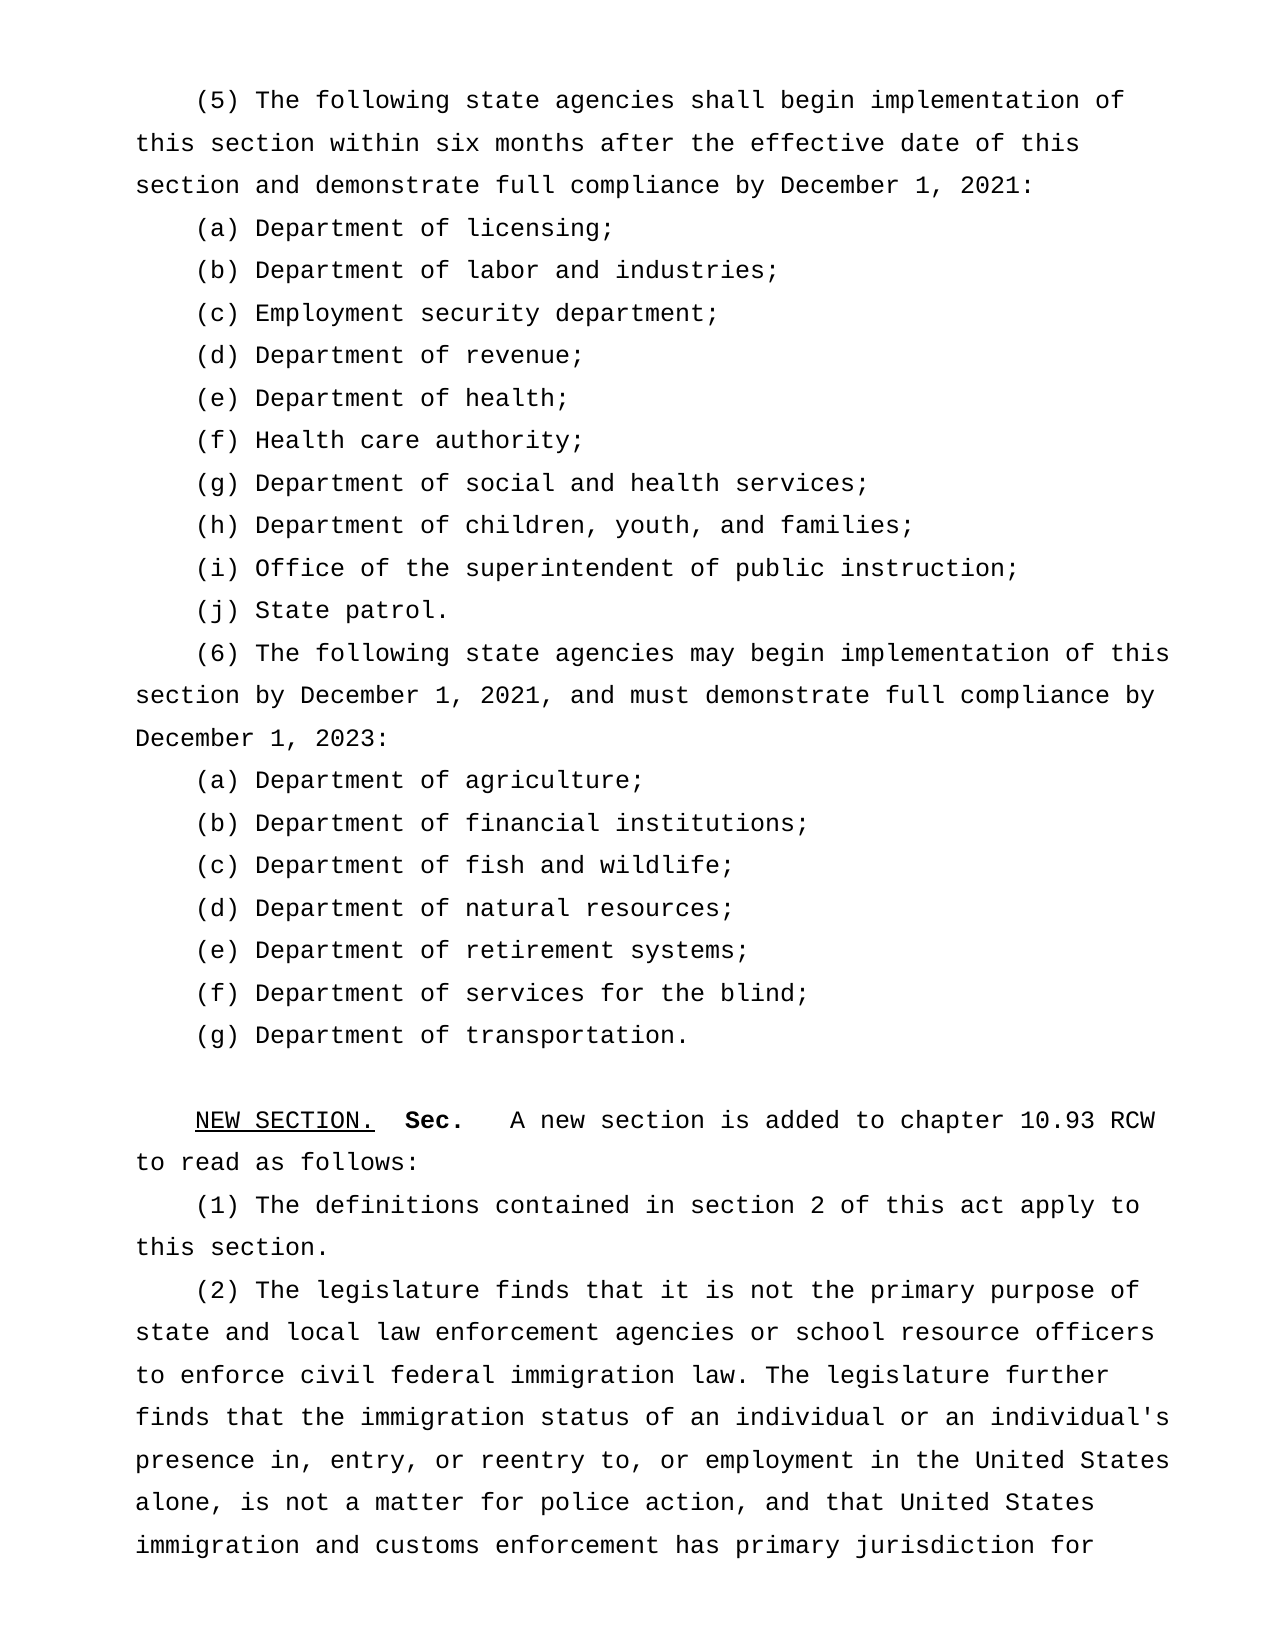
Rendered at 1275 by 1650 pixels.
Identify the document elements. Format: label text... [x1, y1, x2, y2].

text (c) Employment security department; [135, 287, 1170, 330]
text (g) Department of social and health services; [135, 457, 1170, 500]
text (e) Department of health; [135, 372, 1170, 415]
text (d) Department of revenue; [135, 330, 1170, 372]
text (c) Department of fish and wildlife; [135, 840, 1170, 882]
text (f) Health care authority; [135, 415, 1170, 457]
text (i) Office of the superintendent of public instruction; [135, 542, 1170, 585]
text (g) Department of transportation. [135, 1010, 1170, 1052]
text (j) State patrol. [135, 585, 1170, 627]
text (b) Department of financial institutions; [135, 797, 1170, 840]
text (5) The following state agencies shall begin implementation of this section within six months after the effective date of this section and demonstrate full compliance by December 1, 2021: [135, 75, 1170, 202]
text (a) Department of licensing; [135, 202, 1170, 245]
text (e) Department of retirement systems; [135, 925, 1170, 967]
text (h) Department of children, youth, and families; [135, 500, 1170, 542]
text (1) The definitions contained in section 2 of this act apply to this section. [135, 1179, 1170, 1264]
text (f) Department of services for the blind; [135, 967, 1170, 1010]
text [135, 1264, 1170, 1562]
text NEW SECTION. Sec. A new section is added to chapter 10.93 RCW to read as follows: [135, 1094, 1170, 1179]
text (d) Department of natural resources; [135, 882, 1170, 925]
text (b) Department of labor and industries; [135, 245, 1170, 287]
text (6) The following state agencies may begin implementation of this section by December 1, 2021, and must demonstrate full compliance by December 1, 2023: [135, 627, 1170, 755]
text (a) Department of agriculture; [135, 755, 1170, 797]
